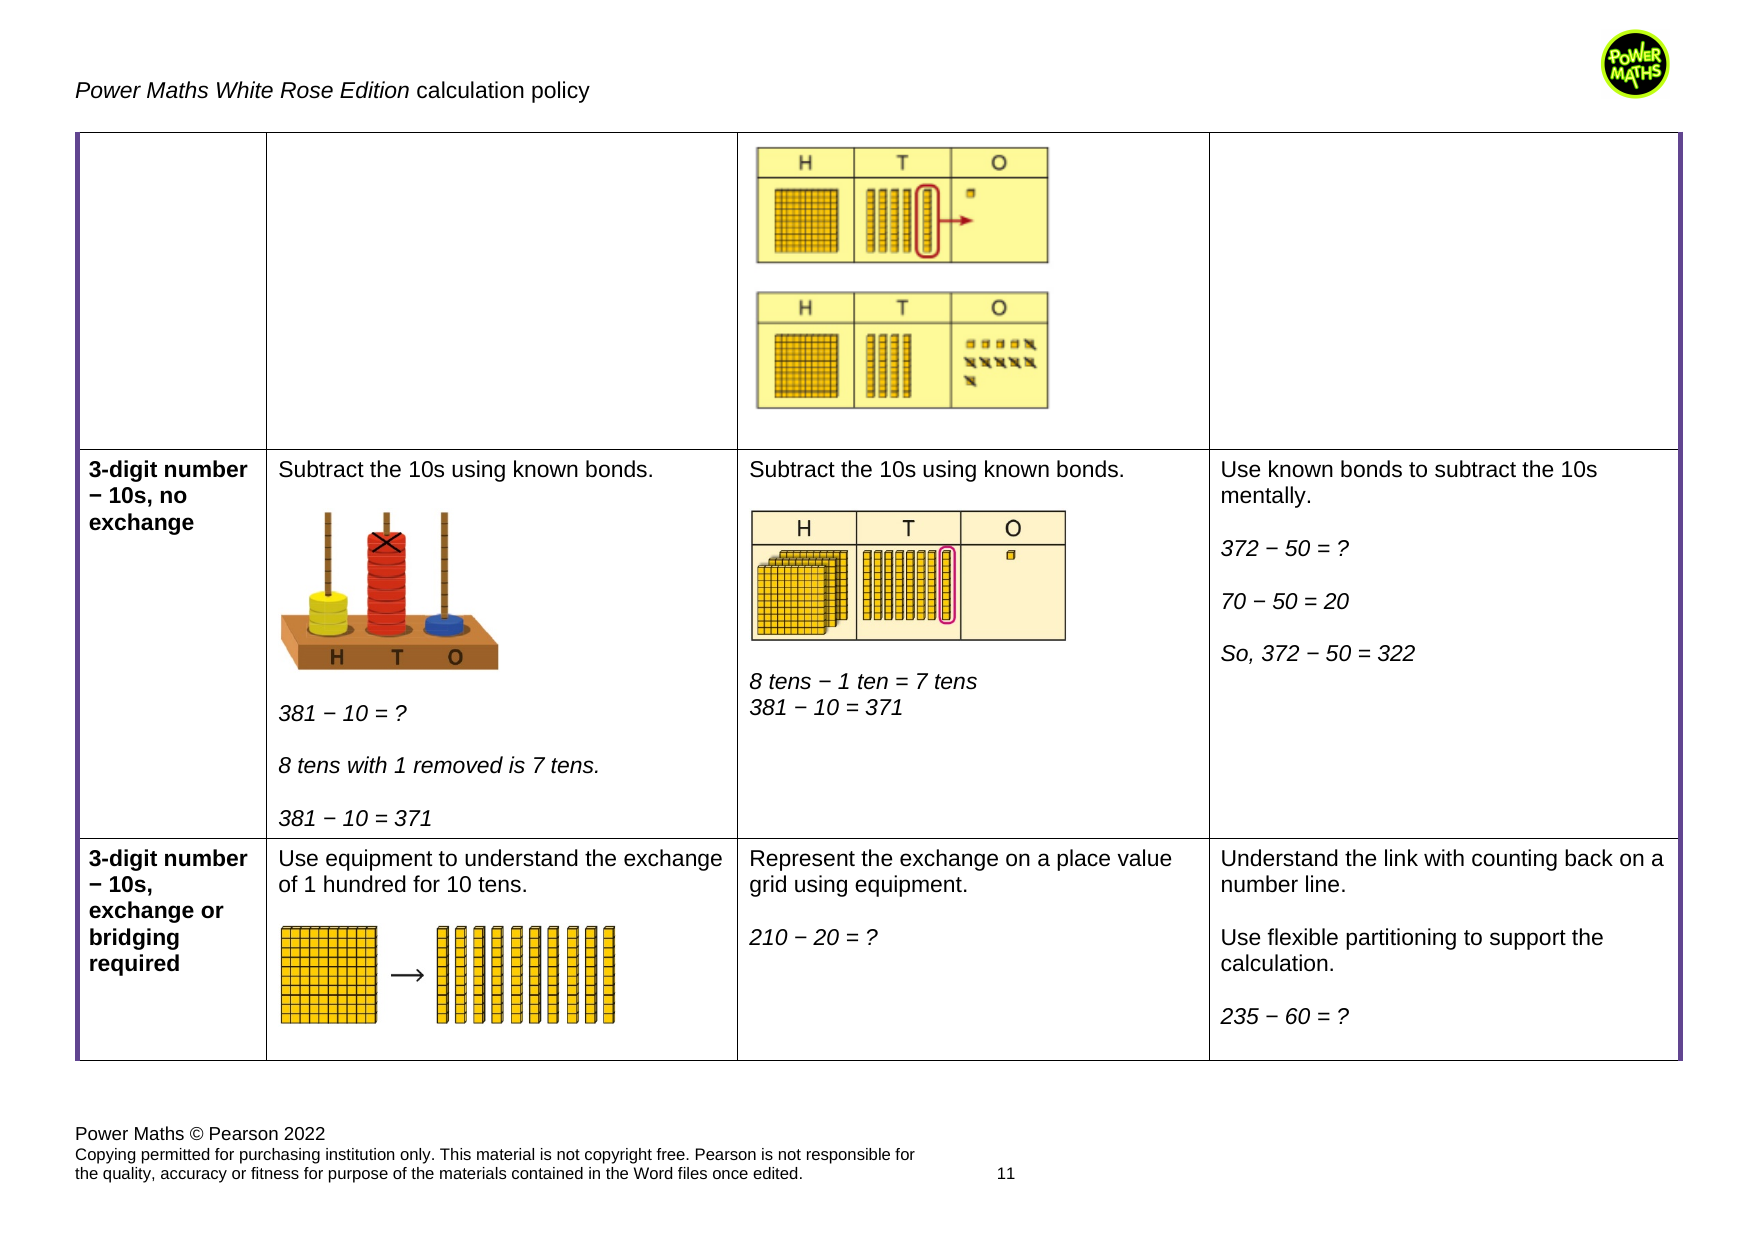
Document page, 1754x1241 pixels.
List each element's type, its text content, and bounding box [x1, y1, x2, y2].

picture [753, 138, 1058, 417]
table_cell Subtract the 10s using known bonds. 8 tens − 1 ten = 7 tens 381 − 10 = 371 [738, 450, 1209, 837]
picture [278, 508, 501, 674]
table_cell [738, 133, 1209, 449]
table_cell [267, 133, 737, 449]
table_cell Subtract the 10s using known bonds. 381 − 10 = ? 8 tens with 1 removed is 7 tens. 381 − 10 = 371 [267, 450, 737, 837]
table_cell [1210, 133, 1678, 449]
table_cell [80, 133, 266, 449]
table_cell 3-digit number − 10s, no exchange [80, 450, 266, 837]
picture [278, 923, 619, 1027]
table_cell Use known bonds to subtract the 10s mentally. 372 − 50 = ? 70 − 50 = 20 So, 372 − 50 = 322 [1210, 450, 1678, 837]
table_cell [1210, 839, 1678, 1060]
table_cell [267, 839, 737, 1060]
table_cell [738, 839, 1209, 1060]
picture [1600, 29, 1670, 99]
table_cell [80, 839, 266, 1060]
picture [749, 508, 1068, 642]
